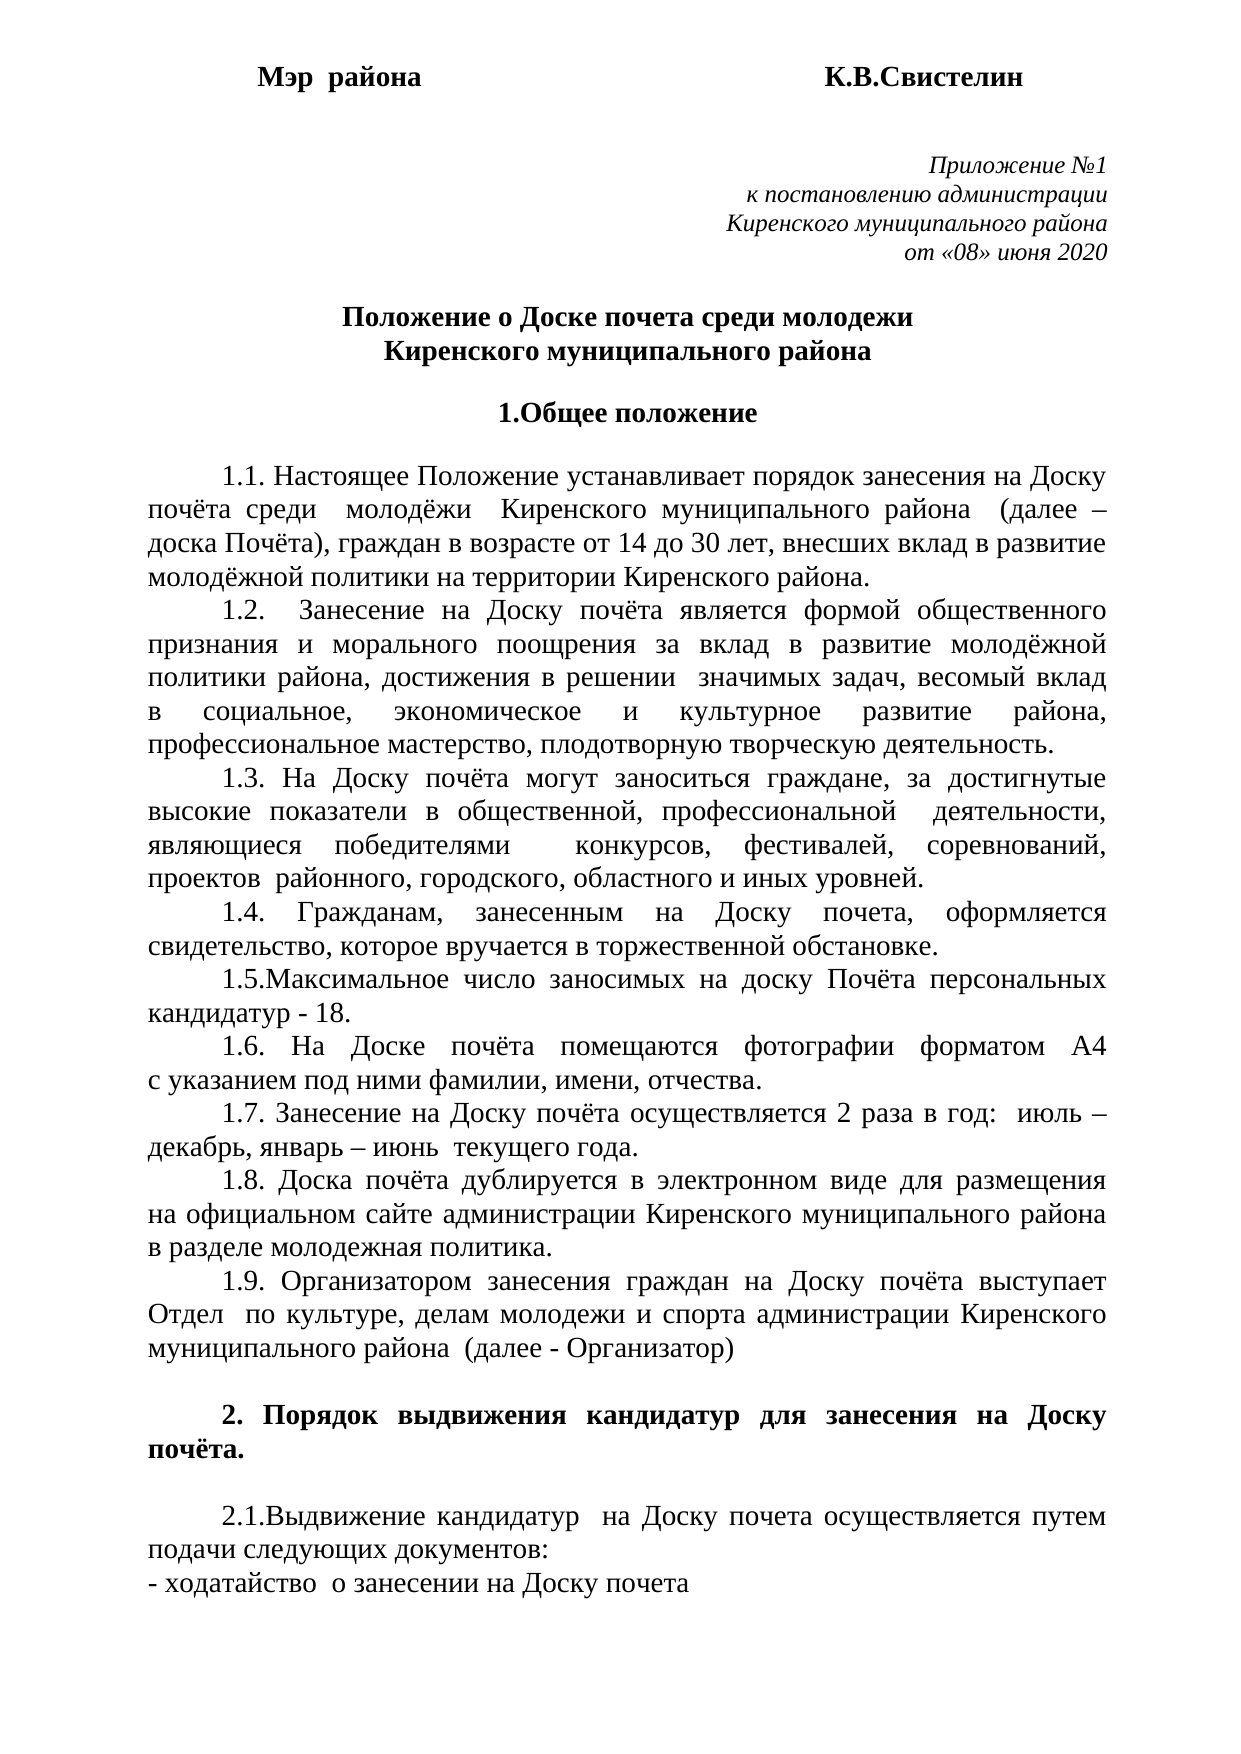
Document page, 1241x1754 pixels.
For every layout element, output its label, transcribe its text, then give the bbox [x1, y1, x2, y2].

text Положение о Доске почета среди молодежи Киренского муниципального района [148, 266, 1107, 366]
text - ходатайство о занесении на Доску почета [148, 1565, 1107, 1598]
text к постановлению администрации [148, 179, 1107, 208]
text Мэр района К.В.Свистелин [148, 59, 1107, 93]
text 1.7. Занесение на Доску почёта осуществляется 2 раза в год: июль – декабрь, январь – июнь текущего года. [148, 1095, 1107, 1162]
text 1.6. На Доске почёта помещаются фотографии форматом А4 с указанием под ними фамилии, имени, отчества. [148, 1028, 1107, 1095]
text 2. Порядок выдвижения кандидатур для занесения на Доску почёта. [148, 1397, 1107, 1464]
text Киренского муниципального района [148, 208, 1107, 237]
text 1.Общее положение [148, 395, 1107, 429]
text 1.3. На Доску почёта могут заноситься граждане, за достигнутые высокие показатели в общественной, профессиональной деятельности, являющиеся победителями конкурсов, фестивалей, соревнований, проектов районного, городского, областного и иных уровней. [148, 760, 1107, 894]
text 1.9. Организатором занесения граждан на Доску почёта выступает Отдел по культуре, делам молодежи и спорта администрации Киренского муниципального района (далее - Организатор) [148, 1263, 1107, 1364]
text 1.5.Максимальное число заносимых на доску Почёта персональных кандидатур - 18. [148, 961, 1107, 1028]
text 1.1. Настоящее Положение устанавливает порядок занесения на Доску почёта среди молодёжи Киренского муниципального района (далее – доска Почёта), граждан в возрасте от 14 до 30 лет, внесших вклад в развитие молодёжной политики на территории Киренского района. [148, 458, 1107, 592]
text 1.2. Занесение на Доску почёта является формой общественного признания и морального поощрения за вклад в развитие молодёжной политики района, достижения в решении значимых задач, весомый вклад в социальное, экономическое и культурное развитие района, профессиональное мастерство, плодотворную творческую деятельность. [148, 592, 1107, 760]
text 1.4. Гражданам, занесенным на Доску почета, оформляется свидетельство, которое вручается в торжественной обстановке. [148, 894, 1107, 961]
text Приложение №1 [148, 151, 1107, 179]
text 2.1.Выдвижение кандидатур на Доску почета осуществляется путем подачи следующих документов: [148, 1498, 1107, 1565]
text 1.8. Доска почёта дублируется в электронном виде для размещения на официальном сайте администрации Киренского муниципального района в разделе молодежная политика. [148, 1162, 1107, 1263]
text от «08» июня 2020 [148, 237, 1107, 266]
